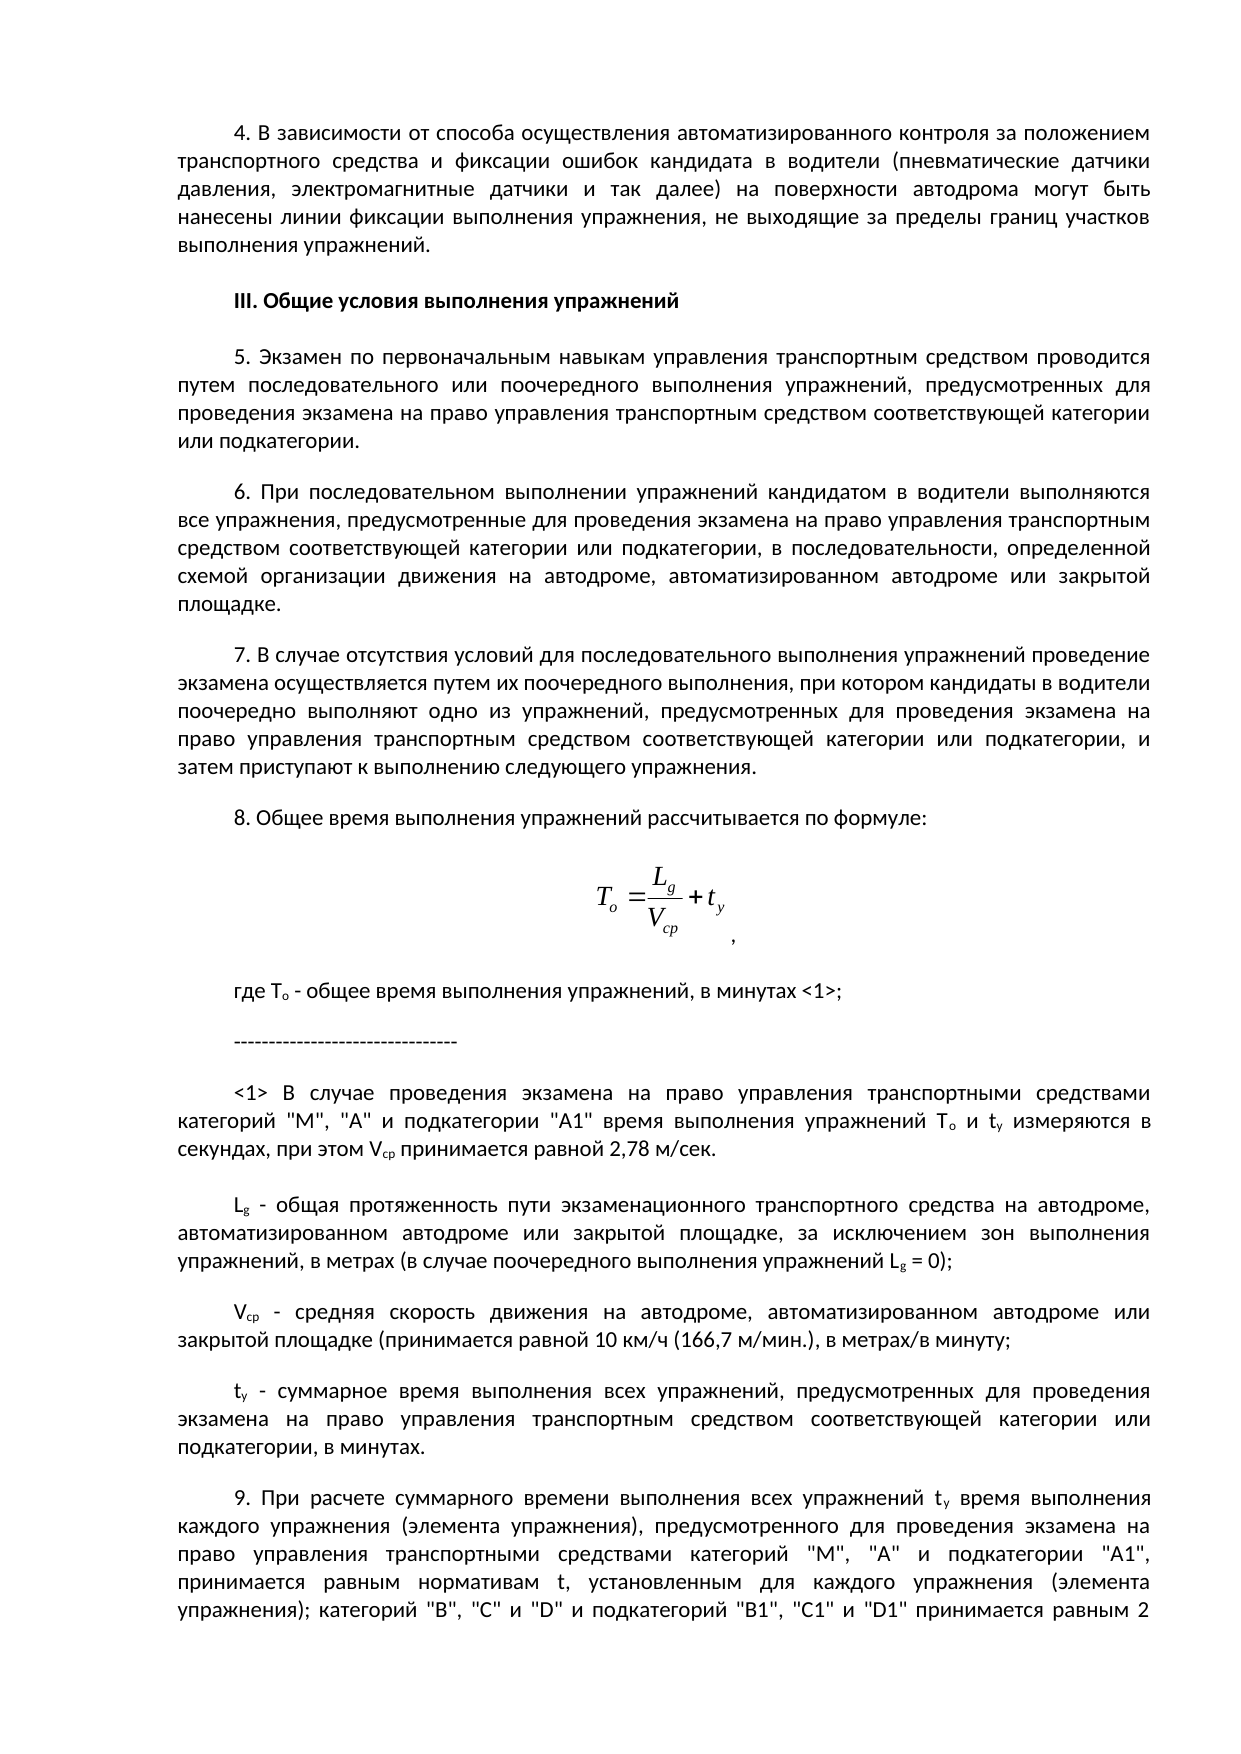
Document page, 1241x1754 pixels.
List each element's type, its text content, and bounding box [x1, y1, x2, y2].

text ty - суммарное время выполнения всех упражнений, предусмотренных для проведения экзамена на право управления транспортным средством соответствующей категории или подкатегории, в минутах. [177, 1376, 1152, 1460]
text 8. Общее время выполнения упражнений рассчитывается по формуле: [177, 803, 1152, 831]
text -------------------------------- [177, 1027, 1152, 1055]
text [177, 1483, 1152, 1623]
text 7. В случае отсутствия условий для последовательного выполнения упражнений проведение экзамена осуществляется путем их поочередного выполнения, при котором кандидаты в водители поочередно выполняют одно из упражнений, предусмотренных для проведения экзамена на право управления транспортным средством соответствующей категории или подкатегории, и затем приступают к выполнению следующего упражнения. [177, 640, 1152, 780]
text Vcp - средняя скорость движения на автодроме, автоматизированном автодроме или закрытой площадке (принимается равной 10 км/ч (166,7 м/мин.), в метрах/в минуту; [177, 1297, 1152, 1353]
text Lg - общая протяженность пути экзаменационного транспортного средства на автодроме, автоматизированном автодроме или закрытой площадке, за исключением зон выполнения упражнений, в метрах (в случае поочередного выполнения упражнений Lg = 0); [177, 1190, 1152, 1274]
title III. Общие условия выполнения упражнений [177, 286, 1152, 314]
text где To - общее время выполнения упражнений, в минутах <1>; [177, 976, 1152, 1004]
text <1> В случае проведения экзамена на право управления транспортными средствами категорий "M", "A" и подкатегории "A1" время выполнения упражнений To и ty измеряются в секундах, при этом Vcp принимается равной 2,78 м/сек. [177, 1078, 1152, 1162]
text 6. При последовательном выполнении упражнений кандидатом в водители выполняются все упражнения, предусмотренные для проведения экзамена на право управления транспортным средством соответствующей категории или подкатегории, в последовательности, определенной схемой организации движения на автодроме, автоматизированном автодроме или закрытой площадке. [177, 477, 1152, 617]
text , [177, 859, 1152, 948]
text 5. Экзамен по первоначальным навыкам управления транспортным средством проводится путем последовательного или поочередного выполнения упражнений, предусмотренных для проведения экзамена на право управления транспортным средством соответствующей категории или подкатегории. [177, 342, 1152, 454]
text 4. В зависимости от способа осуществления автоматизированного контроля за положением транспортного средства и фиксации ошибок кандидата в водители (пневматические датчики давления, электромагнитные датчики и так далее) на поверхности автодрома могут быть нанесены линии фиксации выполнения упражнения, не выходящие за пределы границ участков выполнения упражнений. [177, 118, 1152, 258]
